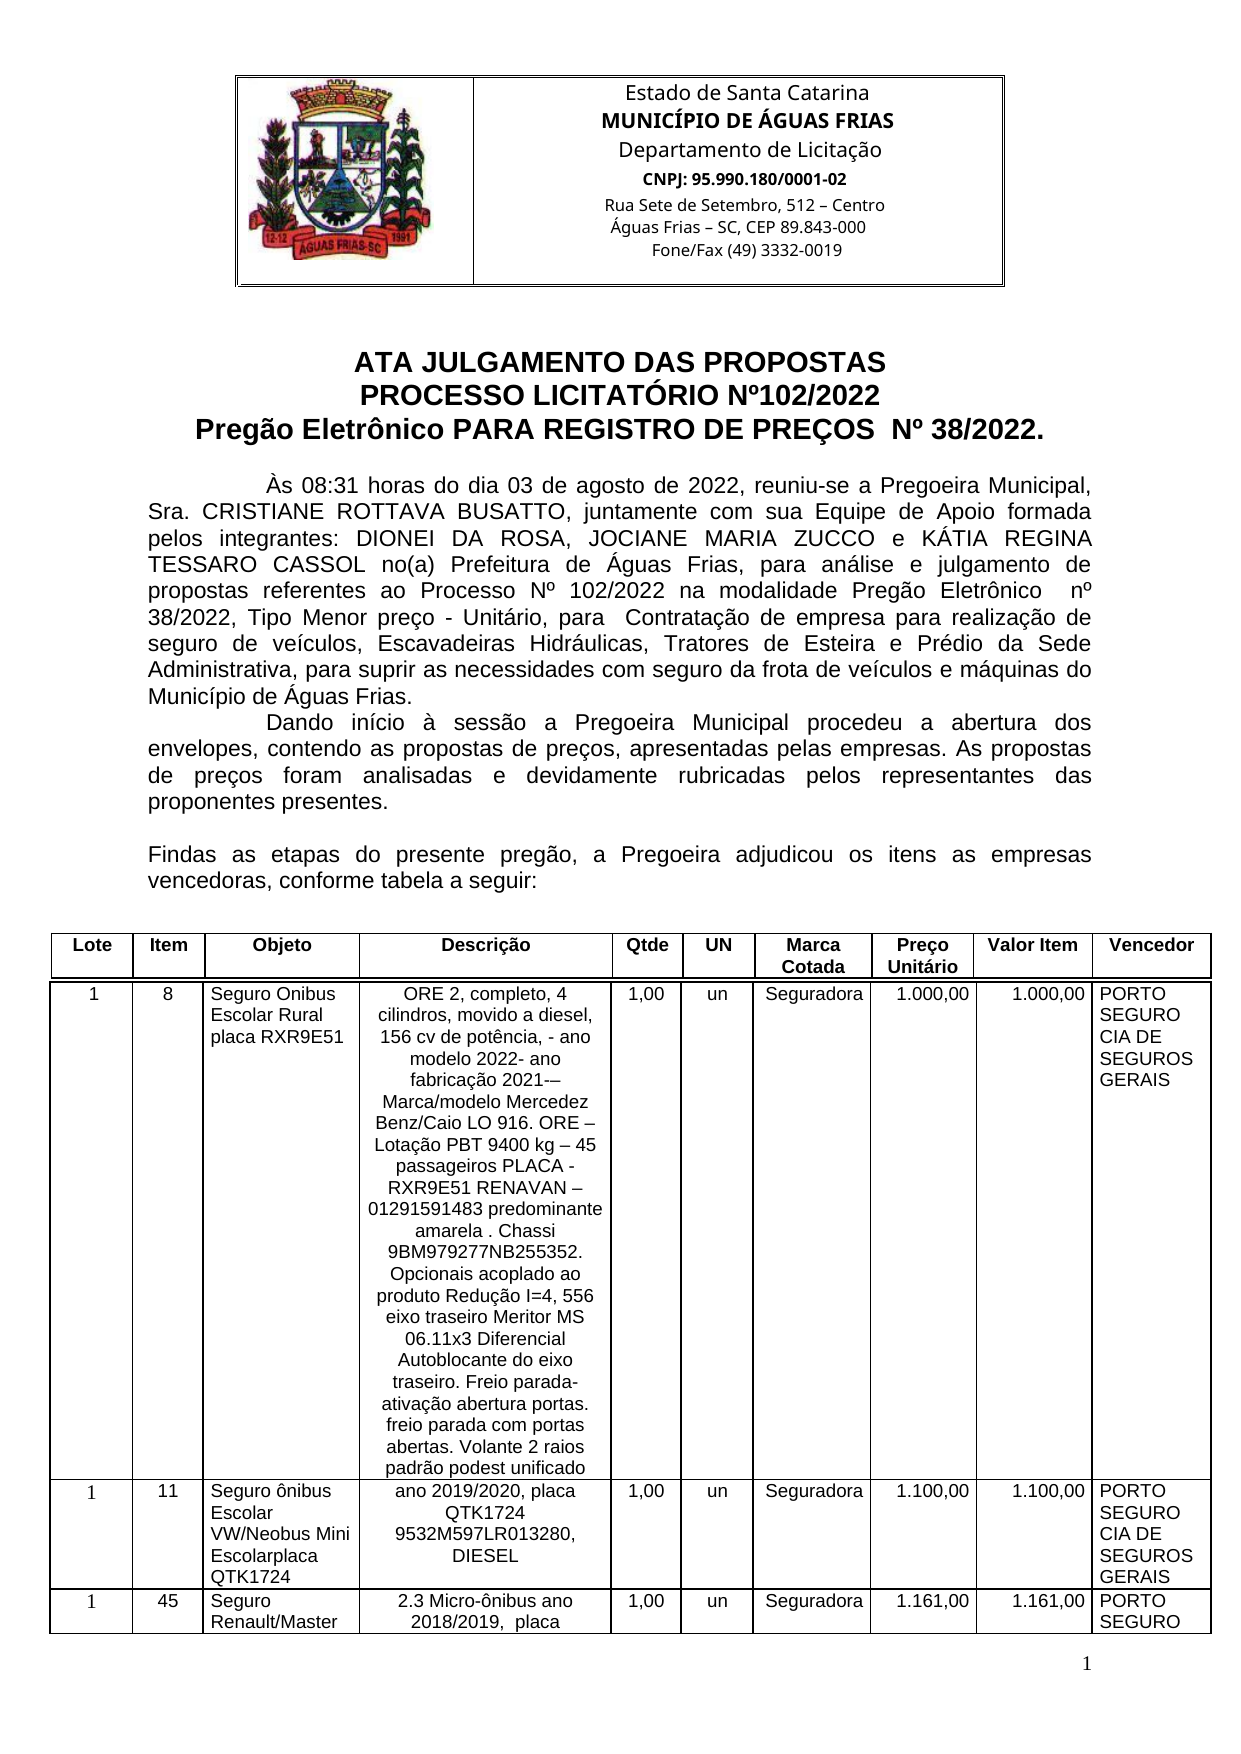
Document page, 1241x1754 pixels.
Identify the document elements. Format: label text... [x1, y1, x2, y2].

table_header 1,00 [612, 983, 680, 1478]
table_cell 1,00 [612, 1480, 680, 1588]
table_cell 1,00 [612, 1590, 680, 1633]
table_cell un [682, 1480, 752, 1588]
table_header Objeto [206, 934, 359, 977]
table_cell 11 [133, 1480, 202, 1588]
table_cell PORTO SEGURO CIA DE SEGUROS GERAIS [1093, 1480, 1210, 1588]
table_header Preço Unitário [873, 934, 973, 977]
table_header Marca Cotada [756, 934, 871, 977]
table_header 1 [51, 983, 132, 1478]
table_header Seguradora [754, 983, 870, 1478]
table_header Valor Item [974, 934, 1092, 977]
table_cell un [682, 1590, 752, 1633]
table_cell 45 [133, 1590, 202, 1633]
table_cell 1.100,00 [977, 1480, 1091, 1588]
text PROCESSO LICITATÓRIO Nº102/2022 [148, 378, 1092, 412]
table_header UN [684, 934, 754, 977]
table_cell Seguro Renault/Master Grand placa QJK5638 [204, 1590, 359, 1633]
table_header Vencedor [1093, 934, 1210, 977]
table_header Lote [52, 934, 132, 977]
table_header 1.000,00 [977, 983, 1091, 1478]
text Dando início à sessão a Pregoeira Municipal procedeu a abertura dos envelopes, contendo as propostas de preços, apresentadas pelas empresas. As propostas de preços foram analisadas e devidamente rubricadas pelos representantes das proponentes presentes. [148, 709, 1092, 814]
text ATA JULGAMENTO DAS PROPOSTAS [148, 345, 1092, 378]
table_cell 1.161,00 [871, 1590, 976, 1633]
table_cell Seguro ônibus Escolar VW/Neobus Mini Escolarplaca QTK1724 [204, 1480, 359, 1588]
table_header Qtde [613, 934, 682, 977]
table_cell Seguradora [754, 1590, 870, 1633]
picture [248, 78, 434, 260]
table_cell 2.3 Micro-ônibus ano 2018/2019, placa QJK5638, chassi 93YMAFEXCKJ422515, cor branca, diesel [360, 1590, 610, 1633]
text Às 08:31 horas do dia 03 de agosto de 2022, reuniu-se a Pregoeira Municipal, Sra. CRISTIANE ROTTAVA BUSATTO, juntamente com sua Equipe de Apoio formada pelos integrantes: DIONEI DA ROSA, JOCIANE MARIA ZUCCO e KÁTIA REGINA TESSARO CASSOL no(a) Prefeitura de Águas Frias, para análise e julgamento de propostas referentes ao Processo Nº 102/2022 na modalidade Pregão Eletrônico nº 38/2022, Tipo Menor preço - Unitário, para Contratação de empresa para realização de seguro de veículos, Escavadeiras Hidráulicas, Tratores de Esteira e Prédio da Sede Administrativa, para suprir as necessidades com seguro da frota de veículos e máquinas do Município de Águas Frias. [148, 472, 1092, 709]
table_header ORE 2, completo, 4 cilindros, movido a diesel, 156 cv de potência, - ano modelo 2022- ano fabricação 2021-– Marca/modelo Mercedez Benz/Caio LO 916. ORE – Lotação PBT 9400 kg – 45 passageiros PLACA - RXR9E51 RENAVAN – 01291591483 predominante amarela . Chassi 9BM979277NB255352. Opcionais acoplado ao produto Redução I=4, 556 eixo traseiro Meritor MS 06.11x3 Diferencial Autoblocante do eixo traseiro. Freio parada-ativação abertura portas. freio parada com portas abertas. Volante 2 raios padrão podest unificado [360, 983, 610, 1478]
table_cell ano 2019/2020, placa QTK1724 9532M597LR013280, DIESEL [360, 1480, 610, 1588]
table_cell Seguradora [754, 1480, 870, 1588]
table_header Seguro Onibus Escolar Rural placa RXR9E51 [204, 983, 359, 1478]
table_header Item [134, 934, 204, 977]
table_cell 1 [51, 1590, 132, 1633]
table_header PORTO SEGURO CIA DE SEGUROS GERAIS [1093, 983, 1210, 1478]
table_header un [682, 983, 752, 1478]
table_cell 1.161,00 [977, 1590, 1091, 1633]
table_header 8 [133, 983, 202, 1478]
table_cell PORTO SEGURO CIA DE SEGUROS GERAIS [1093, 1590, 1210, 1633]
text Findas as etapas do presente pregão, a Pregoeira adjudicou os itens as empresas vencedoras, conforme tabela a seguir: [148, 841, 1092, 893]
table_header Descrição [360, 934, 612, 977]
table_cell 1 [51, 1480, 132, 1588]
table_cell 1.100,00 [871, 1480, 976, 1588]
text Pregão Eletrônico PARA REGISTRO DE PREÇOS Nº 38/2022. [148, 412, 1092, 446]
table_header 1.000,00 [871, 983, 976, 1478]
